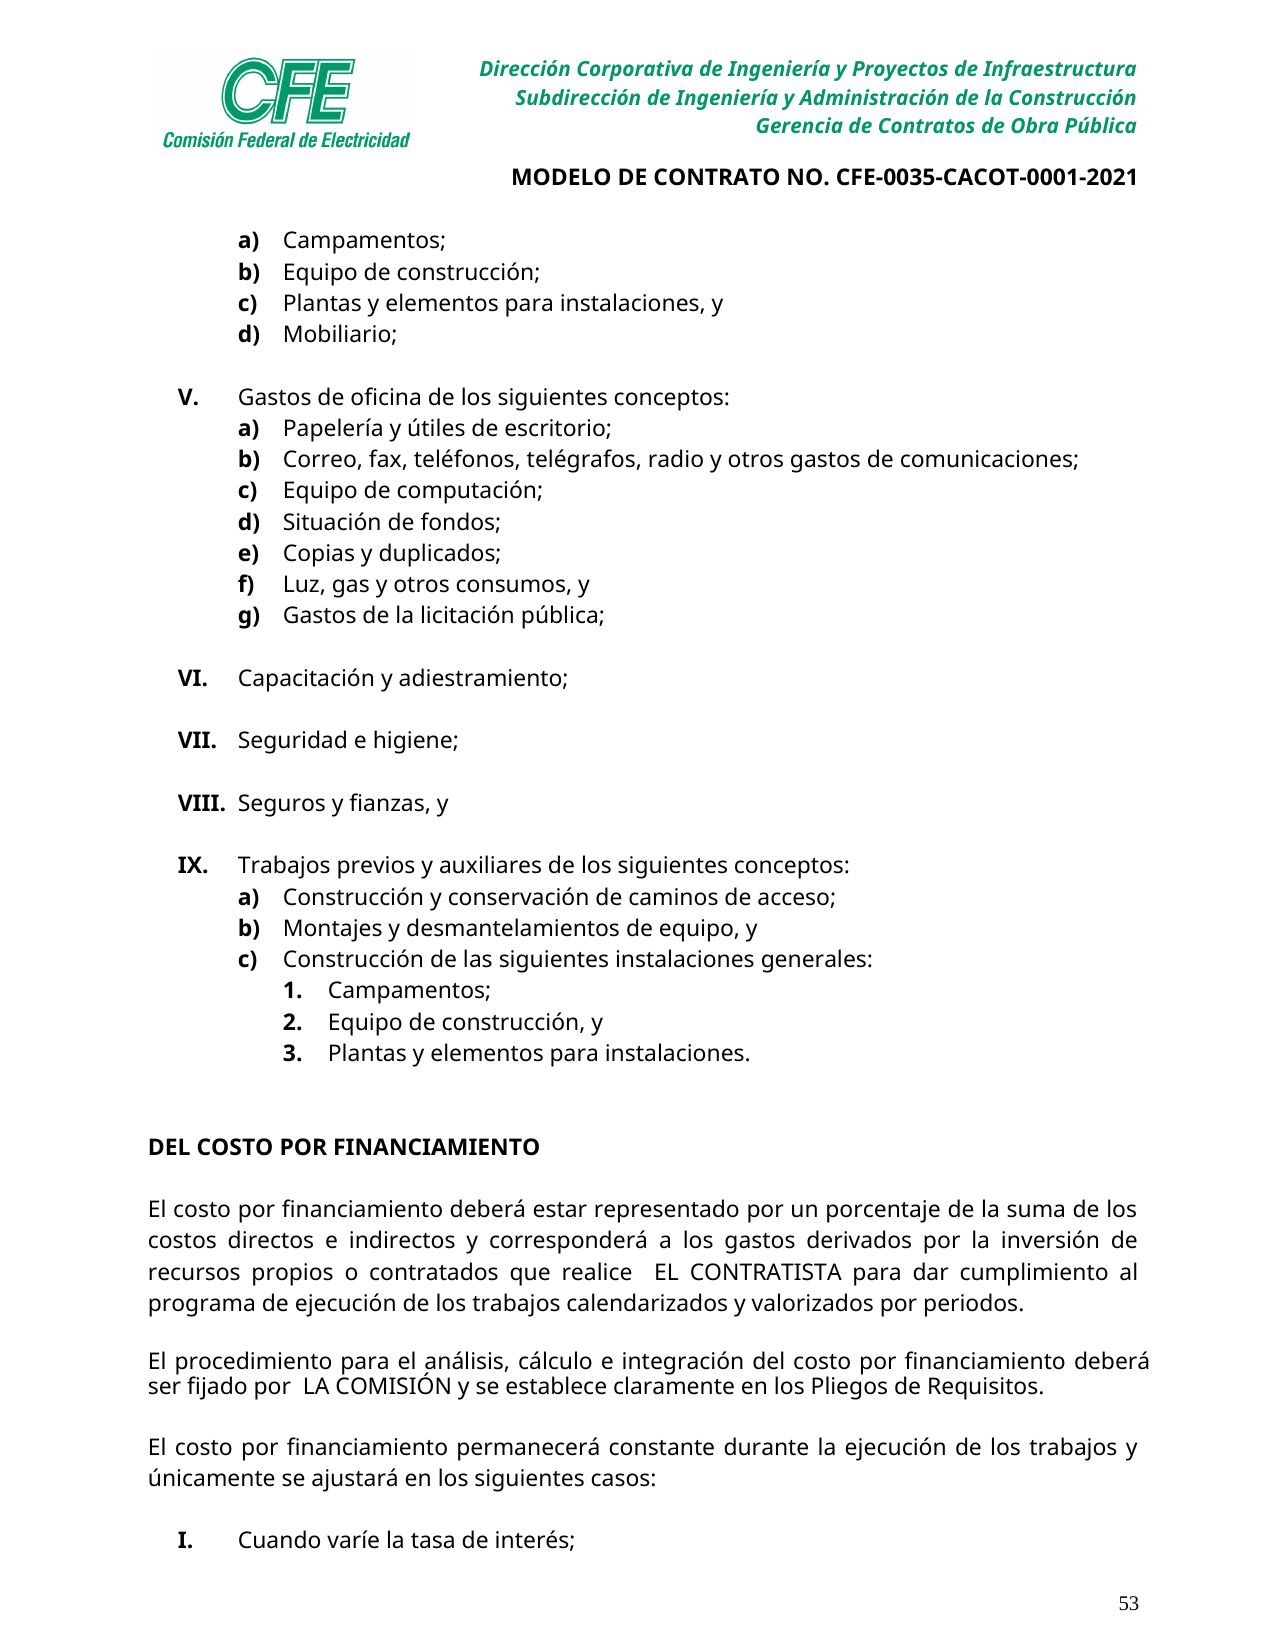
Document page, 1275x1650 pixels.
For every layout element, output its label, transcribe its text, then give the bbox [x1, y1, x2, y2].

text I. Cuando varíe la tasa de interés; [178, 1524, 1139, 1556]
text b) Correo, fax, teléfonos, telégrafos, radio y otros gastos de comunicaciones; [238, 443, 1139, 474]
text 2. Equipo de construcción, y [283, 1006, 1139, 1037]
text b) Equipo de construcción; [238, 256, 1139, 287]
text V. Gastos de oficina de los siguientes conceptos: [178, 381, 1139, 412]
text DEL COSTO POR FINANCIAMIENTO [148, 1131, 1139, 1162]
text El costo por financiamiento permanecerá constante durante la ejecución de los trabajos y únicamente se ajustará en los siguientes casos: [148, 1431, 1139, 1493]
text VI. Capacitación y adiestramiento; [178, 662, 1139, 693]
text g) Gastos de la licitación pública; [238, 599, 1139, 631]
picture [156, 49, 416, 156]
text a) Construcción y conservación de caminos de acceso; [238, 881, 1139, 912]
text 1. Campamentos; [283, 974, 1139, 1006]
text e) Copias y duplicados; [238, 537, 1139, 568]
text c) Construcción de las siguientes instalaciones generales: [238, 943, 1139, 974]
text d) Situación de fondos; [238, 506, 1139, 537]
text VIII. Seguros y fianzas, y [178, 787, 1139, 818]
text c) Equipo de computación; [238, 474, 1139, 506]
text c) Plantas y elementos para instalaciones, y [238, 287, 1139, 318]
text d) Mobiliario; [238, 318, 1139, 349]
text IX. Trabajos previos y auxiliares de los siguientes conceptos: [178, 849, 1139, 881]
text a) Campamentos; [238, 224, 1139, 256]
text El procedimiento para el análisis, cálculo e integración del costo por financiamiento deberá ser fijado por LA COMISIÓN y se establece claramente en los Pliegos de Requisitos. [148, 1349, 1152, 1399]
text b) Montajes y desmantelamientos de equipo, y [238, 912, 1139, 943]
text 3. Plantas y elementos para instalaciones. [283, 1037, 1139, 1068]
text El costo por financiamiento deberá estar representado por un porcentaje de la suma de los costos directos e indirectos y corresponderá a los gastos derivados por la inversión de recursos propios o contratados que realice EL CONTRATISTA para dar cumplimiento al programa de ejecución de los trabajos calendarizados y valorizados por periodos. [148, 1193, 1139, 1318]
text a) Papelería y útiles de escritorio; [238, 412, 1139, 443]
text VII. Seguridad e higiene; [178, 724, 1139, 756]
text f) Luz, gas y otros consumos, y [238, 568, 1139, 599]
